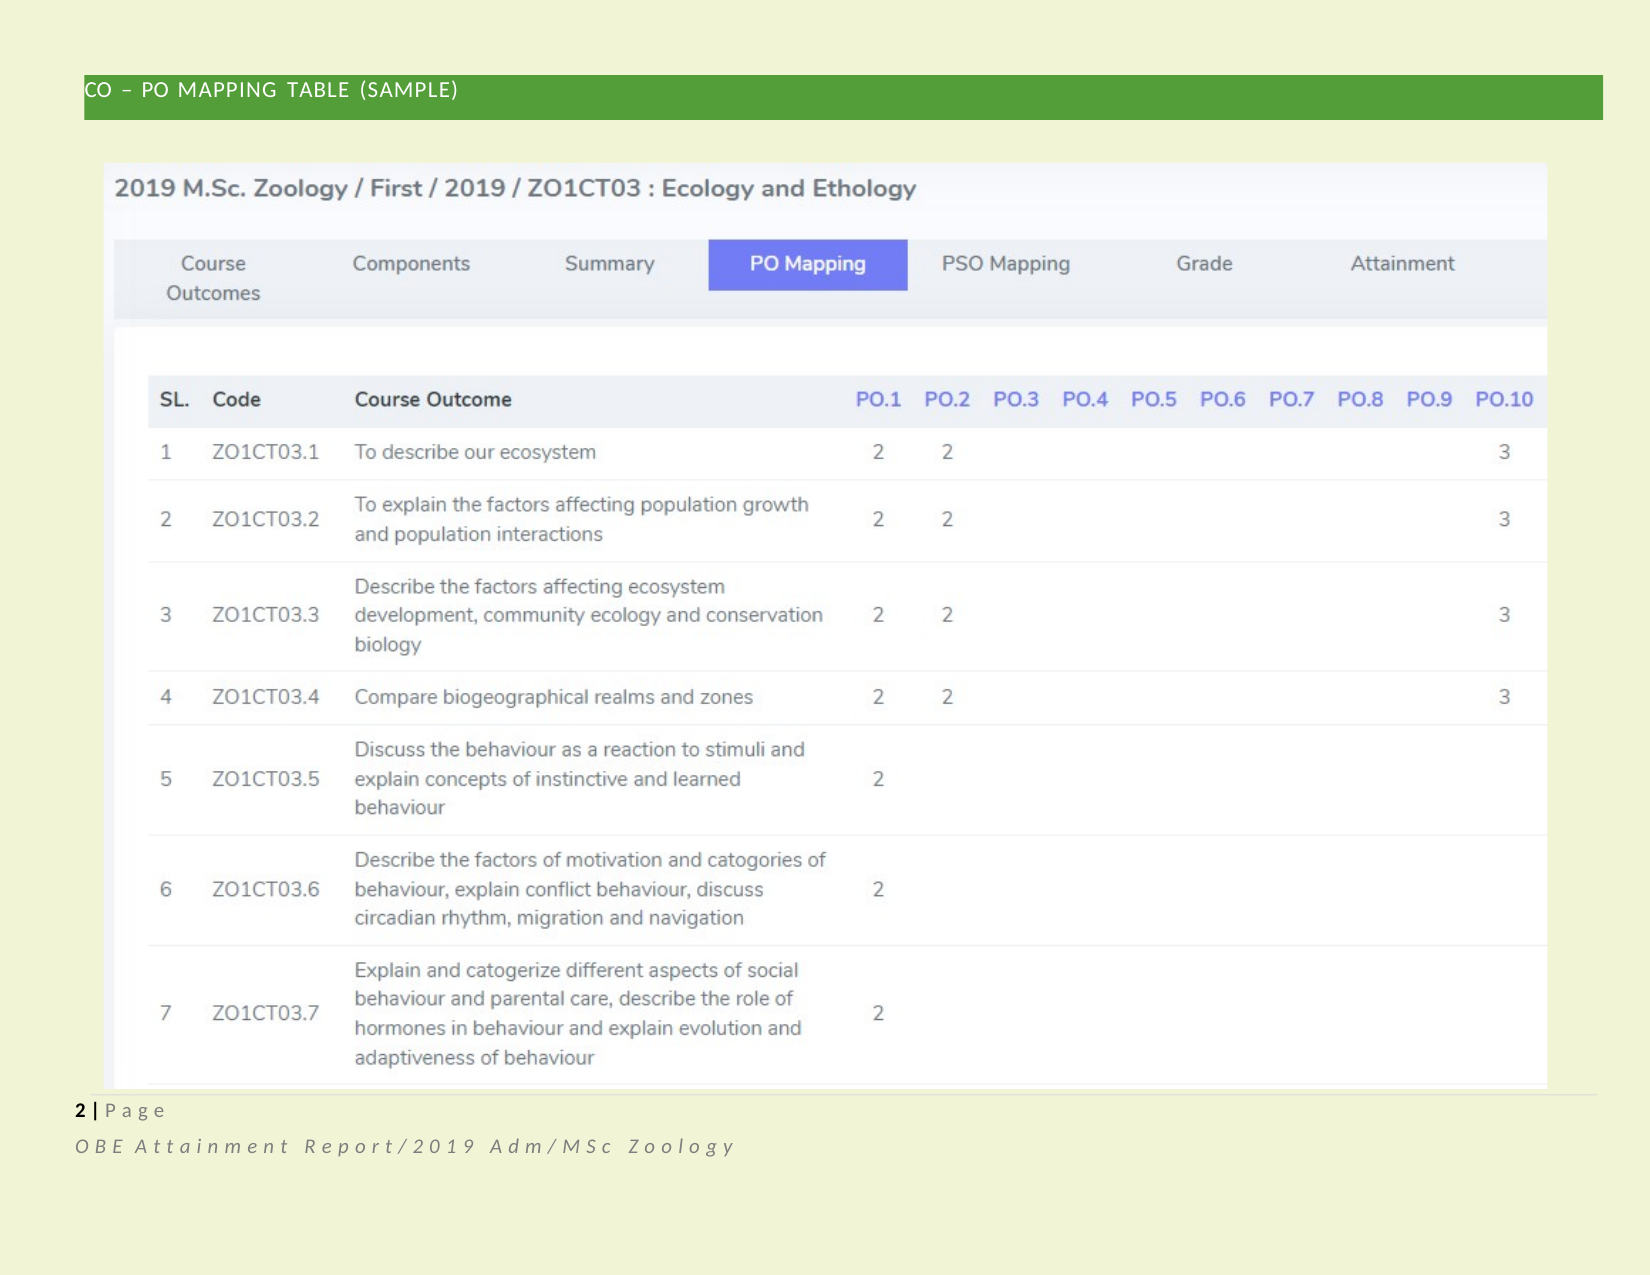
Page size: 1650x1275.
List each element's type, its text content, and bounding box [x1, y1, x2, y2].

picture [103, 163, 1548, 1089]
text O B E A t t a i n m e n t R e p o r t / 2 0 1 9 A d m / M S c Z o o l o g y [75, 1133, 1596, 1158]
list | P a g e [75, 1097, 1596, 1122]
